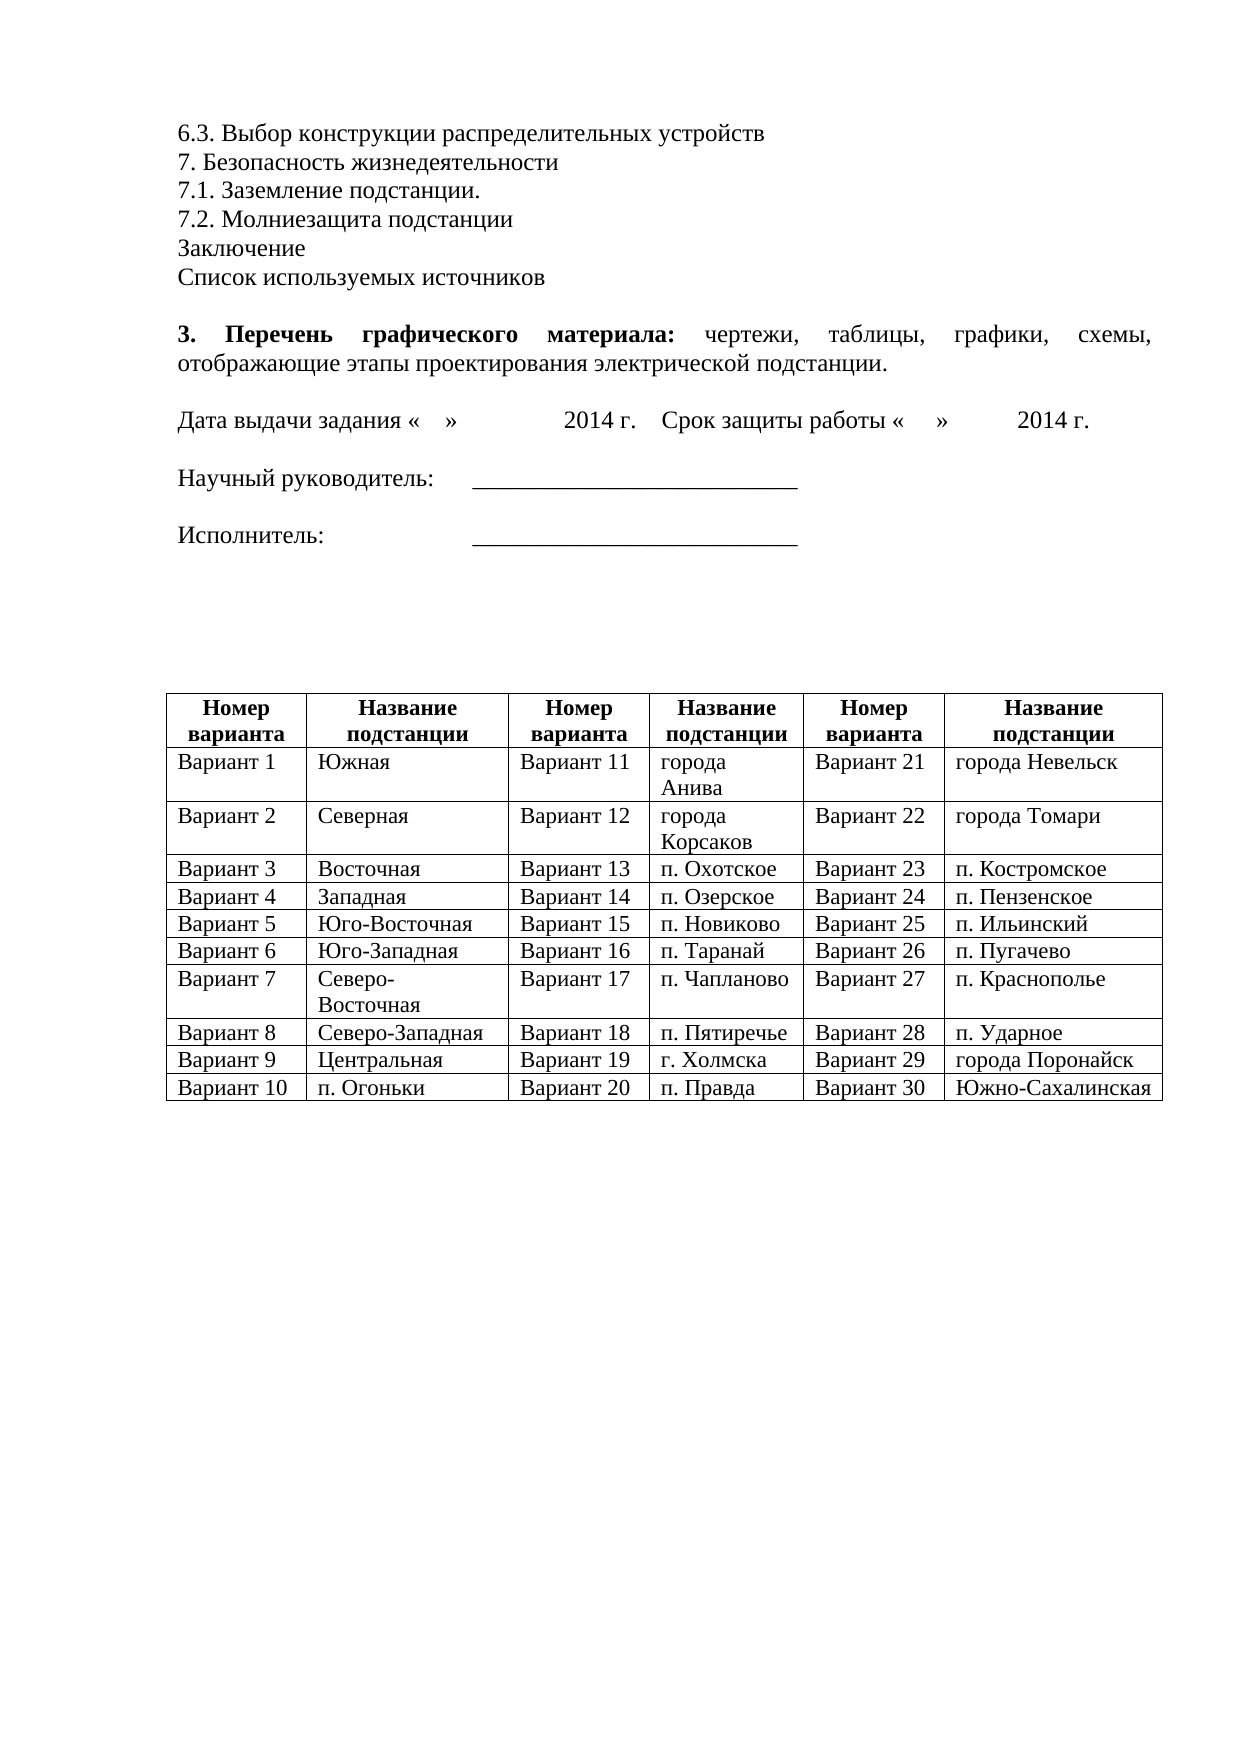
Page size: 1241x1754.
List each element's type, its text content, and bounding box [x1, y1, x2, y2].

table_cell Вариант 28 [804, 1019, 944, 1045]
table_cell Вариант 25 [804, 910, 944, 937]
table_cell Вариант 27 [804, 965, 944, 1018]
table_cell Вариант 9 [167, 1046, 306, 1072]
text Исполнитель: __________________________ [177, 521, 1152, 549]
table_cell п. Пензенское [945, 883, 1162, 909]
table_header Название подстанции [945, 694, 1162, 747]
table_cell Вариант 21 [804, 748, 944, 801]
table_cell Вариант 30 [804, 1074, 944, 1100]
table_cell п. Костромское [945, 855, 1162, 882]
table_cell города Томари [945, 802, 1162, 854]
table_cell п. Ударное [945, 1019, 1162, 1045]
text Список используемых источников [177, 262, 1152, 291]
table_cell Вариант 12 [509, 802, 649, 854]
table_cell Юго-Восточная [307, 910, 508, 937]
table_cell Вариант 23 [804, 855, 944, 882]
table_cell п. Новиково [650, 910, 803, 937]
table_cell Вариант 17 [509, 965, 649, 1018]
table_header Название подстанции [307, 694, 508, 747]
table_cell Вариант 8 [167, 1019, 306, 1045]
table_cell Вариант 19 [509, 1046, 649, 1072]
table_cell Юго-Западная [307, 938, 508, 964]
table_cell Вариант 6 [167, 938, 306, 964]
table_cell п. Правда [650, 1074, 803, 1100]
table_cell города Невельск [945, 748, 1162, 801]
table_cell п. Чапланово [650, 965, 803, 1018]
table_cell Вариант 7 [167, 965, 306, 1018]
table_cell Вариант 24 [804, 883, 944, 909]
table_cell Вариант 15 [509, 910, 649, 937]
table_cell Северная [307, 802, 508, 854]
table_header Номер варианта [509, 694, 649, 747]
text Научный руководитель: __________________________ [177, 463, 1152, 492]
table_cell города Анива [650, 748, 803, 801]
text 3. Перечень графического материала: чертежи, таблицы, графики, схемы, отображающие этапы проектирования электрической подстанции. [177, 319, 1152, 377]
text Дата выдачи задания « » 2014 г. Срок защиты работы « » 2014 г. [177, 406, 1152, 434]
table_cell Вариант 2 [167, 802, 306, 854]
table_cell Вариант 14 [509, 883, 649, 909]
table_header Название подстанции [650, 694, 803, 747]
table_cell Вариант 1 [167, 748, 306, 801]
table_cell Вариант 11 [509, 748, 649, 801]
table_cell Восточная [307, 855, 508, 882]
table_header Номер варианта [167, 694, 306, 747]
table_cell Вариант 4 [167, 883, 306, 909]
table_cell Вариант 10 [167, 1074, 306, 1100]
text 7.2. Молниезащита подстанции [177, 204, 1152, 233]
table_cell Центральная [307, 1046, 508, 1072]
table_cell п. Краснополье [945, 965, 1162, 1018]
table_cell п. Охотское [650, 855, 803, 882]
table_cell п. Озерское [650, 883, 803, 909]
table_cell п. Ильинский [945, 910, 1162, 937]
table_cell Вариант 13 [509, 855, 649, 882]
table_cell Вариант 16 [509, 938, 649, 964]
text 7.1. Заземление подстанции. [177, 176, 1152, 204]
table_cell п. Огоньки [307, 1074, 508, 1100]
table_cell Южно-Сахалинская [945, 1074, 1162, 1100]
table_cell Вариант 29 [804, 1046, 944, 1072]
table_cell Вариант 5 [167, 910, 306, 937]
table_cell города Поронайск [945, 1046, 1162, 1072]
table_cell Вариант 3 [167, 855, 306, 882]
table_cell п. Пугачево [945, 938, 1162, 964]
table_cell п. Таранай [650, 938, 803, 964]
table_cell п. Пятиречье [650, 1019, 803, 1045]
table_header Номер варианта [804, 694, 944, 747]
table_cell г. Холмска [650, 1046, 803, 1072]
text 7. Безопасность жизнедеятельности [177, 147, 1152, 176]
table_cell города Корсаков [650, 802, 803, 854]
text 6.3. Выбор конструкции распределительных устройств [177, 118, 1152, 147]
table_cell Южная [307, 748, 508, 801]
table_cell Вариант 18 [509, 1019, 649, 1045]
table_cell Северо-Западная [307, 1019, 508, 1045]
table_cell Северо-Восточная [307, 965, 508, 1018]
table_cell Вариант 20 [509, 1074, 649, 1100]
table_cell Вариант 26 [804, 938, 944, 964]
table_cell Западная [307, 883, 508, 909]
table_cell Вариант 22 [804, 802, 944, 854]
text Заключение [177, 233, 1152, 262]
